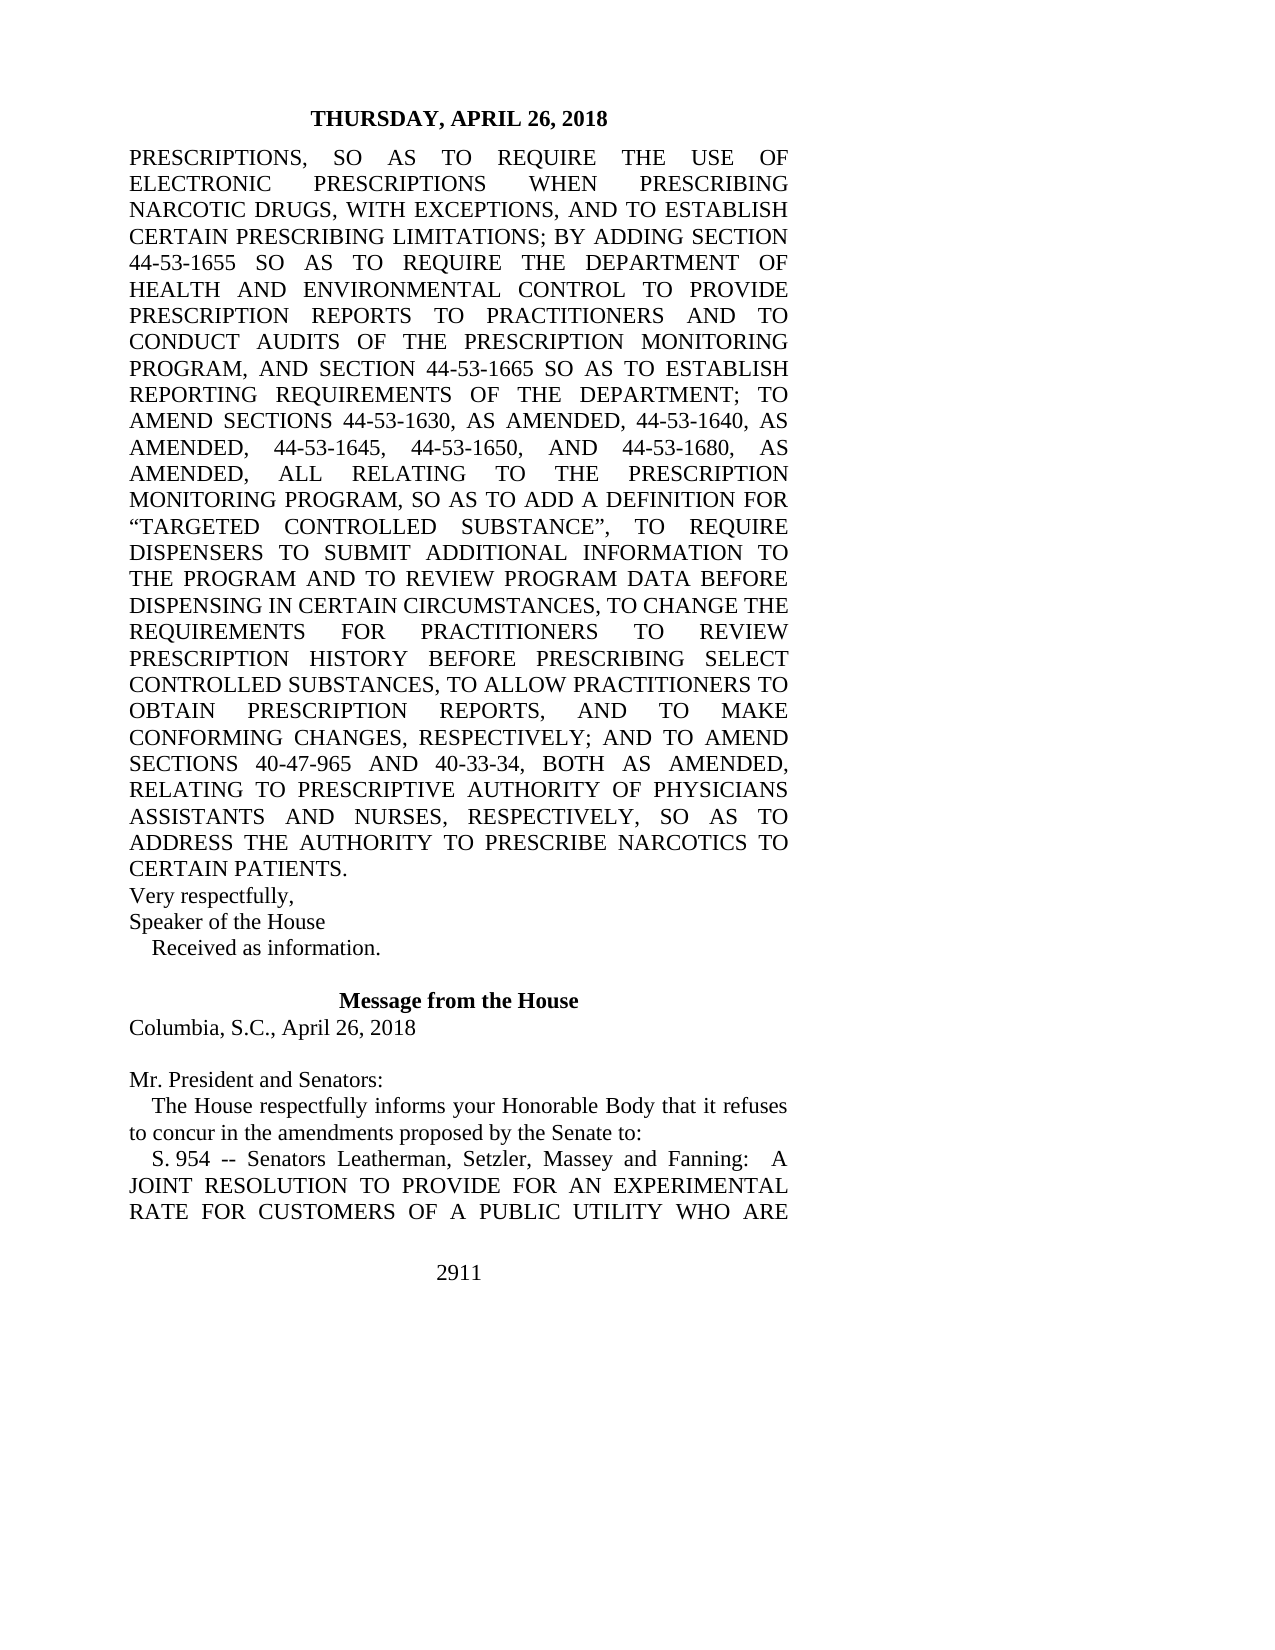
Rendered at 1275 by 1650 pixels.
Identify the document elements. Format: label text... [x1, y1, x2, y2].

text Speaker of the House [129, 908, 789, 934]
text Received as information. [129, 934, 789, 961]
text Mr. President and Senators: [129, 1066, 789, 1093]
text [129, 1145, 789, 1224]
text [129, 144, 789, 882]
text Columbia, S.C., April 26, 2018 [129, 1013, 789, 1040]
text The House respectfully informs your Honorable Body that it refuses to concur in the amendments proposed by the Senate to: [129, 1093, 789, 1145]
text Message from the House [129, 987, 789, 1013]
text Very respectfully, [129, 882, 789, 908]
